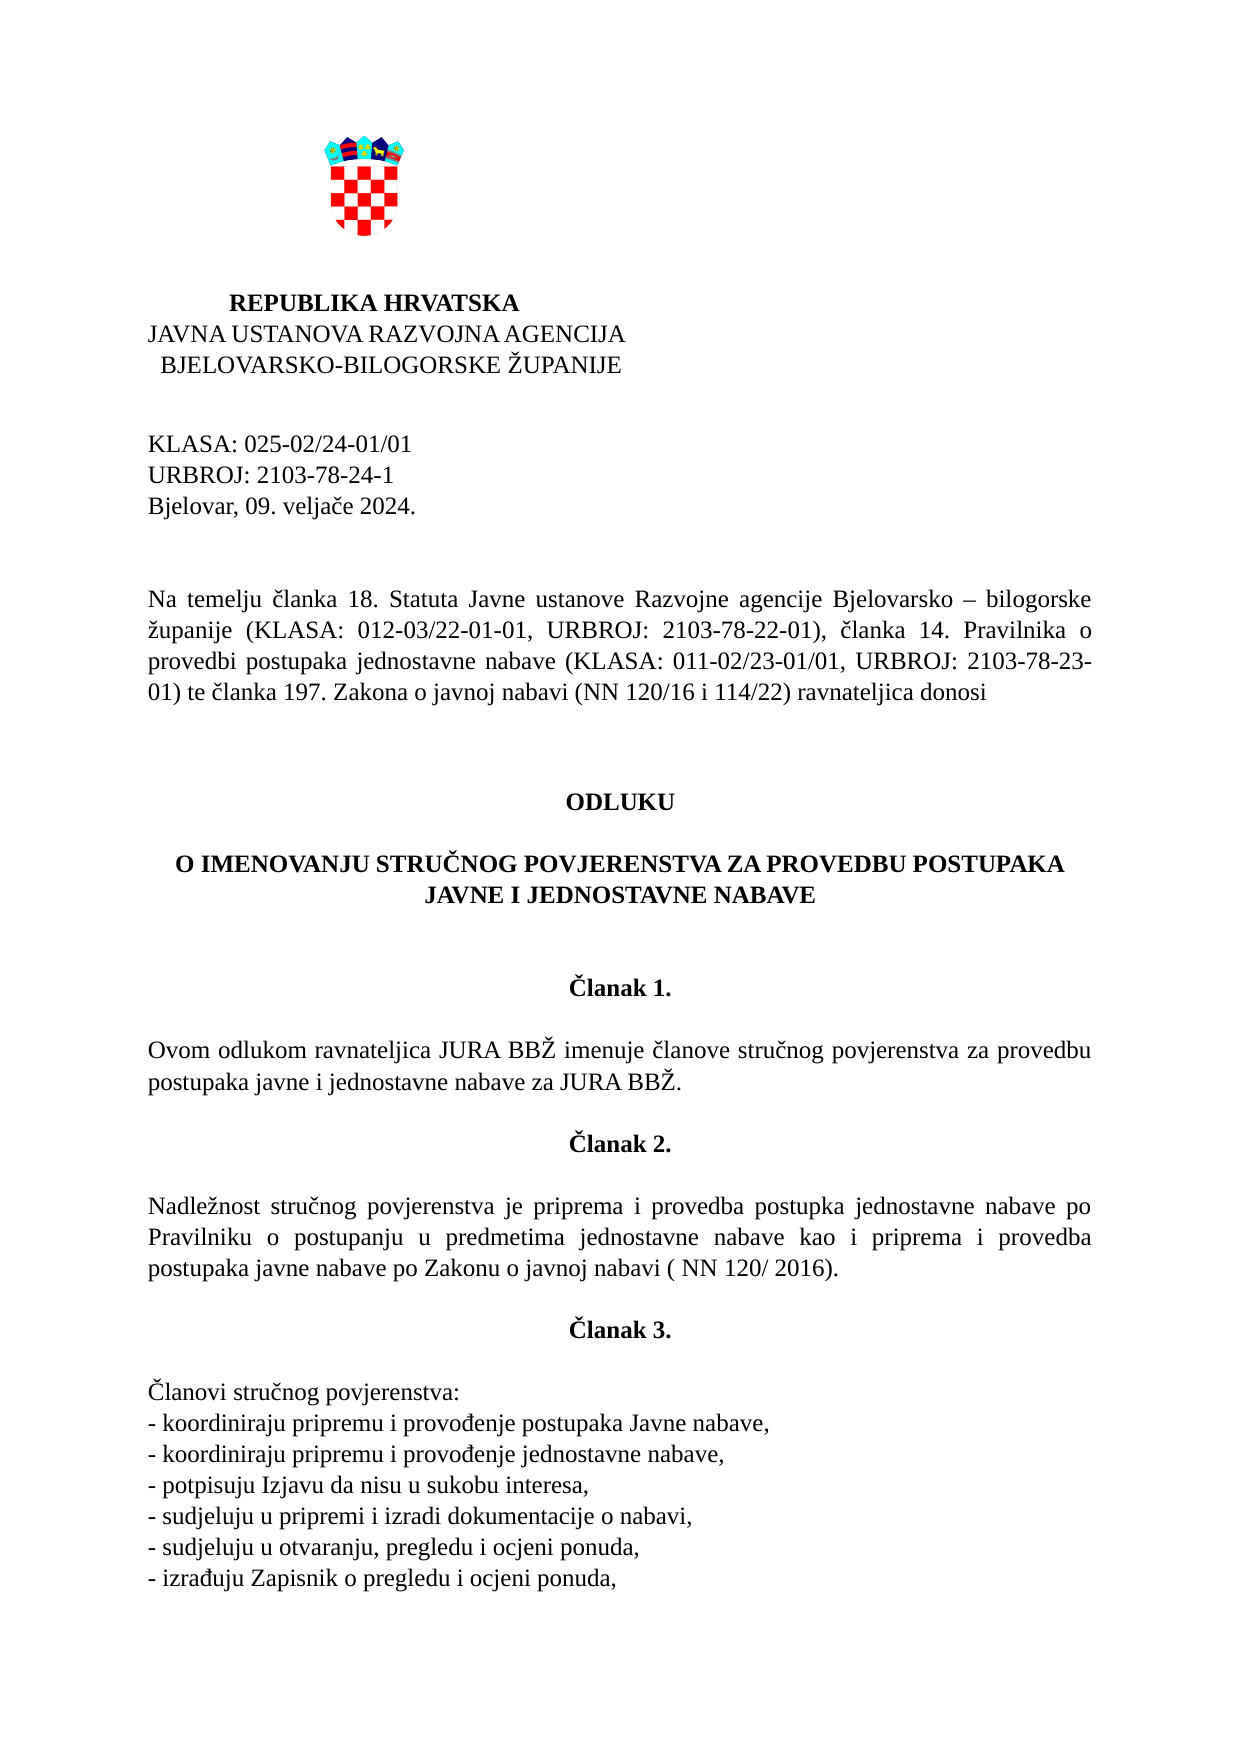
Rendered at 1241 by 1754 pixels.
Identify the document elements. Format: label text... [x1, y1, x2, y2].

text JAVNA USTANOVA RAZVOJNA AGENCIJA [148, 319, 1093, 348]
text Članak 3. [148, 1315, 1093, 1344]
text - sudjeluju u otvaranju, pregledu i ocjeni ponuda, [148, 1532, 1093, 1561]
text Članak 1. [148, 973, 1093, 1002]
text - izrađuju Zapisnik o pregledu i ocjeni ponuda, [148, 1563, 1093, 1592]
text BJELOVARSKO-BILOGORSKE ŽUPANIJE [148, 350, 1093, 379]
text Članak 2. [148, 1129, 1093, 1157]
text Ovom odlukom ravnateljica JURA BBŽ imenuje članove stručnog povjerenstva za provedbu postupaka javne i jednostavne nabave za JURA BBŽ. [148, 1036, 1093, 1095]
text REPUBLIKA HRVATSKA [148, 288, 1093, 317]
text Nadležnost stručnog povjerenstva je priprema i provedba postupka jednostavne nabave po Pravilniku o postupanju u predmetima jednostavne nabave kao i priprema i provedba postupaka javne nabave po Zakonu o javnoj nabavi ( NN 120/ 2016). [148, 1191, 1093, 1282]
text - potpisuju Izjavu da nisu u sukobu interesa, [148, 1470, 1093, 1499]
text Članovi stručnog povjerenstva: [148, 1377, 1093, 1406]
text - koordiniraju pripremu i provođenje jednostavne nabave, [148, 1439, 1093, 1468]
text O IMENOVANJU STRUČNOG POVJERENSTVA ZA PROVEDBU POSTUPAKA JAVNE I JEDNOSTAVNE NABAVE [148, 849, 1093, 909]
text URBROJ: 2103-78-24-1 [148, 460, 1093, 489]
text Bjelovar, 09. veljače 2024. [148, 491, 1093, 520]
text Na temelju članka 18. Statuta Javne ustanove Razvojne agencije Bjelovarsko – bilogorske županije (KLASA: 012-03/22-01-01, URBROJ: 2103-78-22-01), članka 14. Pravilnika o provedbi postupaka jednostavne nabave (KLASA: 011-02/23-01/01, URBROJ: 2103-78-23-01) te članka 197. Zakona o javnoj nabavi (NN 120/16 i 114/22) ravnateljica donosi [148, 584, 1093, 706]
text KLASA: 025-02/24-01/01 [148, 429, 1093, 458]
text ODLUKU [148, 787, 1093, 816]
text - sudjeluju u pripremi i izradi dokumentacije o nabavi, [148, 1501, 1093, 1530]
text - koordiniraju pripremu i provođenje postupaka Javne nabave, [148, 1408, 1093, 1437]
